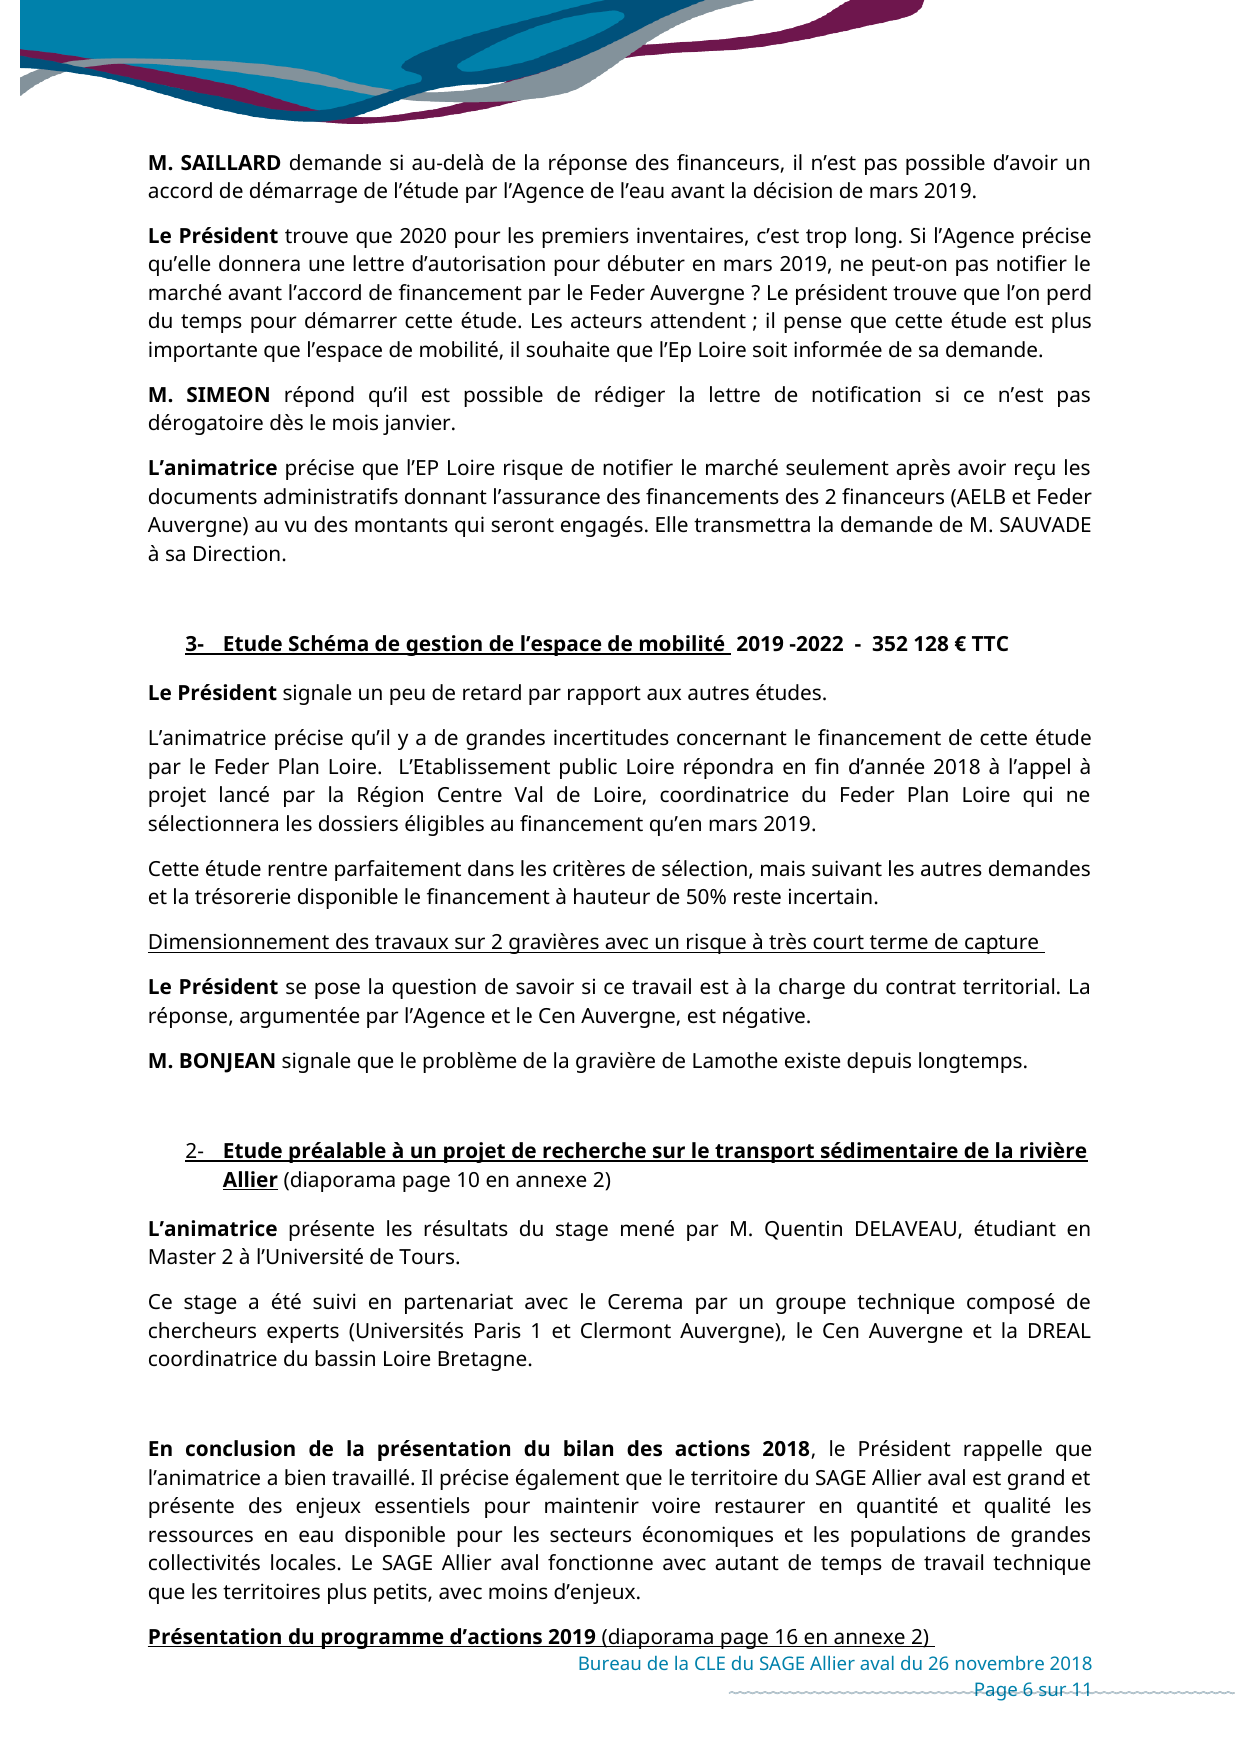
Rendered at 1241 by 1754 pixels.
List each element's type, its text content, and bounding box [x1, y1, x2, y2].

text M. SAILLARD demande si au-delà de la réponse des financeurs, il n’est pas possible d’avoir un accord de démarrage de l’étude par l’Agence de l’eau avant la décision de mars 2019. [148, 148, 1093, 204]
text M. SIMEON répond qu’il est possible de rédiger la lettre de notification si ce n’est pas dérogatoire dès le mois janvier. [148, 380, 1093, 437]
text L’animatrice précise qu’il y a de grandes incertitudes concernant le financement de cette étude par le Feder Plan Loire. L’Etablissement public Loire répondra en fin d’année 2018 à l’appel à projet lancé par la Région Centre Val de Loire, coordinatrice du Feder Plan Loire qui ne sélectionnera les dossiers éligibles au financement qu’en mars 2019. [148, 723, 1093, 837]
list Etude préalable à un projet de recherche sur le transport sédimentaire de la rivière Allier (diaporama page 10 en annexe 2) [185, 1136, 1093, 1193]
picture [727, 1677, 1241, 1708]
text Le Président trouve que 2020 pour les premiers inventaires, c’est trop long. Si l’Agence précise qu’elle donnera une lettre d’autorisation pour débuter en mars 2019, ne peut-on pas notifier le marché avant l’accord de financement par le Feder Auvergne ? Le président trouve que l’on perd du temps pour démarrer cette étude. Les acteurs attendent ; il pense que cette étude est plus importante que l’espace de mobilité, il souhaite que l’Ep Loire soit informée de sa demande. [148, 221, 1093, 363]
text En conclusion de la présentation du bilan des actions 2018, le Président rappelle que l’animatrice a bien travaillé. Il précise également que le territoire du SAGE Allier aval est grand et présente des enjeux essentiels pour maintenir voire restaurer en quantité et qualité les ressources en eau disponible pour les secteurs économiques et les populations de grandes collectivités locales. Le SAGE Allier aval fonctionne avec autant de temps de travail technique que les territoires plus petits, avec moins d’enjeux. [148, 1434, 1093, 1605]
text Dimensionnement des travaux sur 2 gravières avec un risque à très court terme de capture [148, 927, 1093, 956]
text M. BONJEAN signale que le problème de la gravière de Lamothe existe depuis longtemps. [148, 1046, 1093, 1074]
text Cette étude rentre parfaitement dans les critères de sélection, mais suivant les autres demandes et la trésorerie disponible le financement à hauteur de 50% reste incertain. [148, 854, 1093, 911]
text Ce stage a été suivi en partenariat avec le Cerema par un groupe technique composé de chercheurs experts (Universités Paris 1 et Clermont Auvergne), le Cen Auvergne et la DREAL coordinatrice du bassin Loire Bretagne. [148, 1287, 1093, 1373]
text Le Président signale un peu de retard par rapport aux autres études. [148, 678, 1093, 707]
text Le Président se pose la question de savoir si ce travail est à la charge du contrat territorial. La réponse, argumentée par l’Agence et le Cen Auvergne, est négative. [148, 972, 1093, 1029]
text L’animatrice présente les résultats du stage mené par M. Quentin DELAVEAU, étudiant en Master 2 à l’Université de Tours. [148, 1214, 1093, 1271]
text L’animatrice précise que l’EP Loire risque de notifier le marché seulement après avoir reçu les documents administratifs donnant l’assurance des financements des 2 financeurs (AELB et Feder Auvergne) au vu des montants qui seront engagés. Elle transmettra la demande de M. SAUVADE à sa Direction. [148, 453, 1093, 567]
text Présentation du programme d’actions 2019 (diaporama page 16 en annexe 2) [148, 1622, 1093, 1650]
list Etude Schéma de gestion de l’espace de mobilité 2019 -2022 - 352 128 € TTC [185, 629, 1093, 657]
